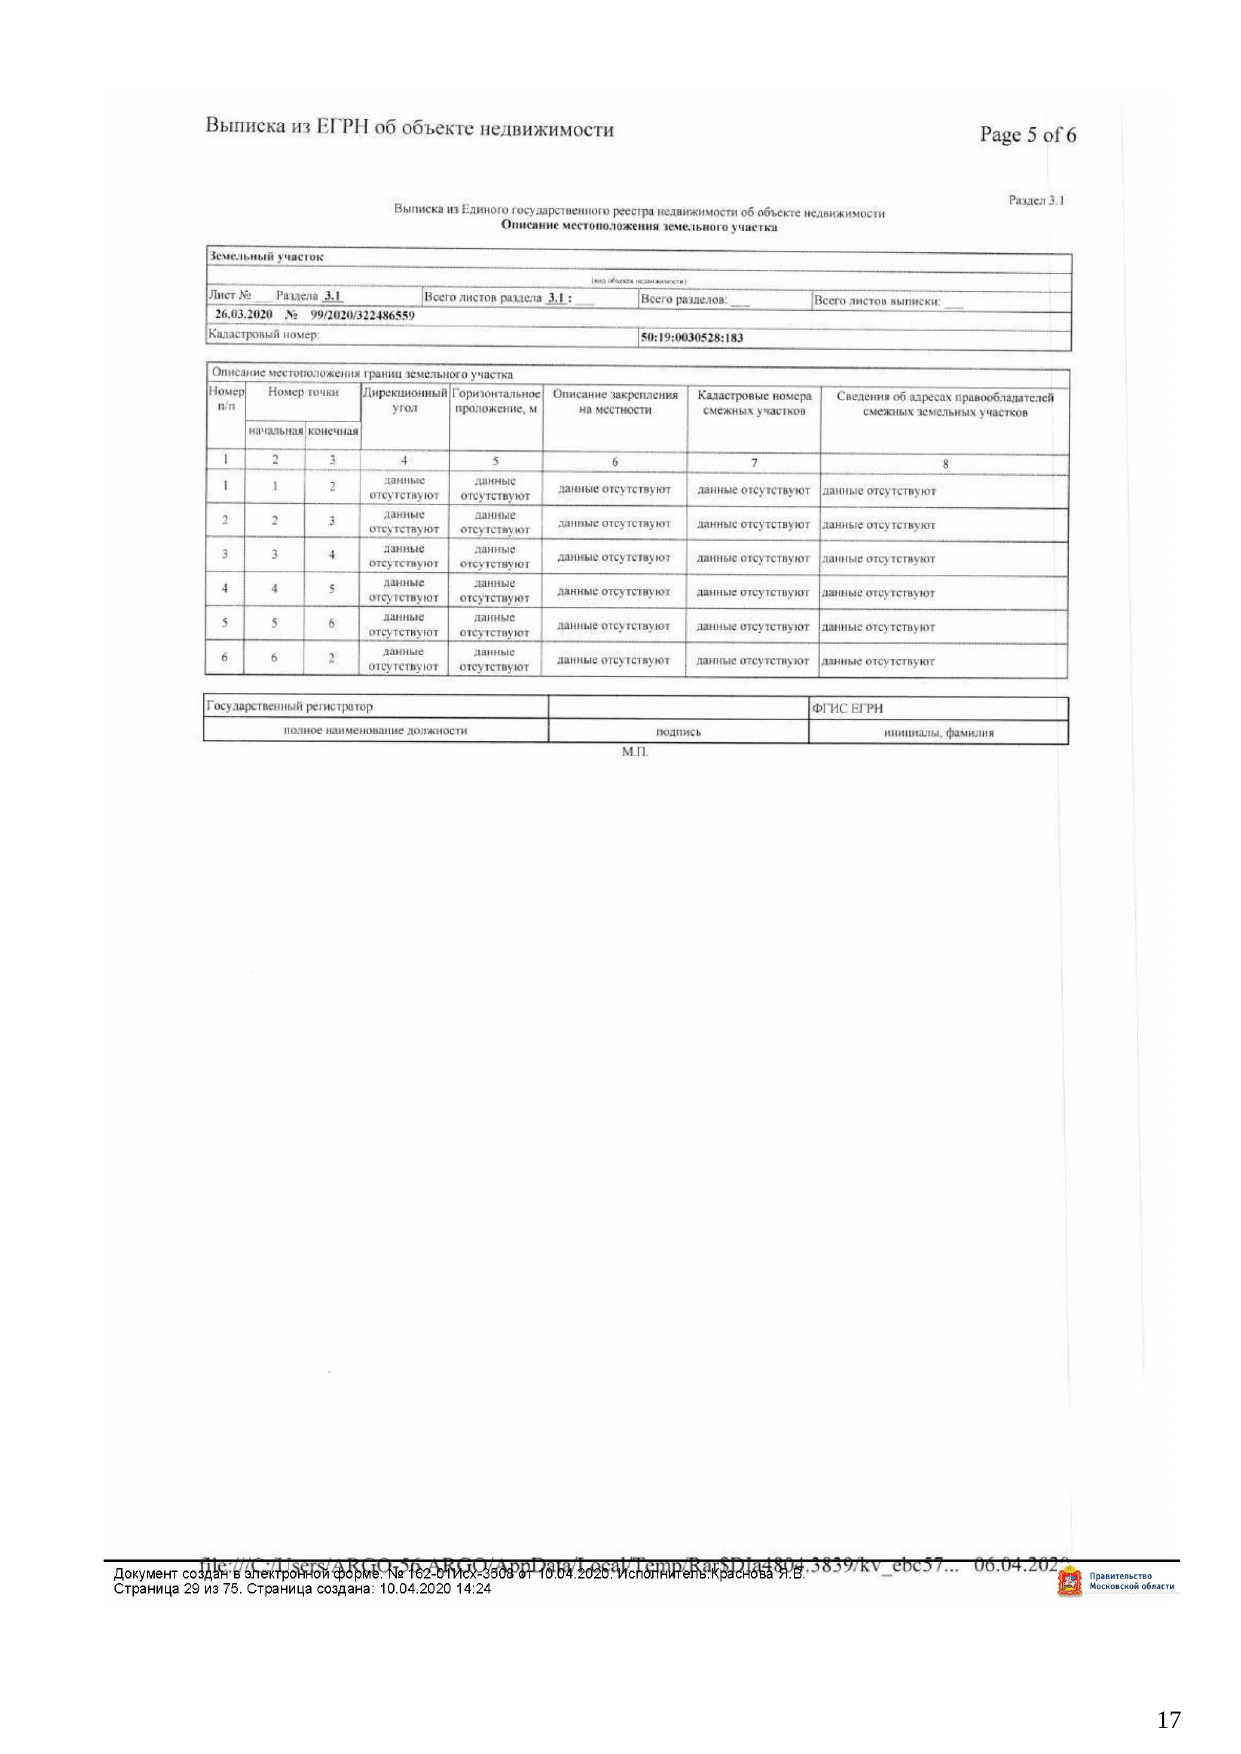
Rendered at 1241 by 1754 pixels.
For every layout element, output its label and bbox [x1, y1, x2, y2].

picture [103, 88, 1181, 1611]
